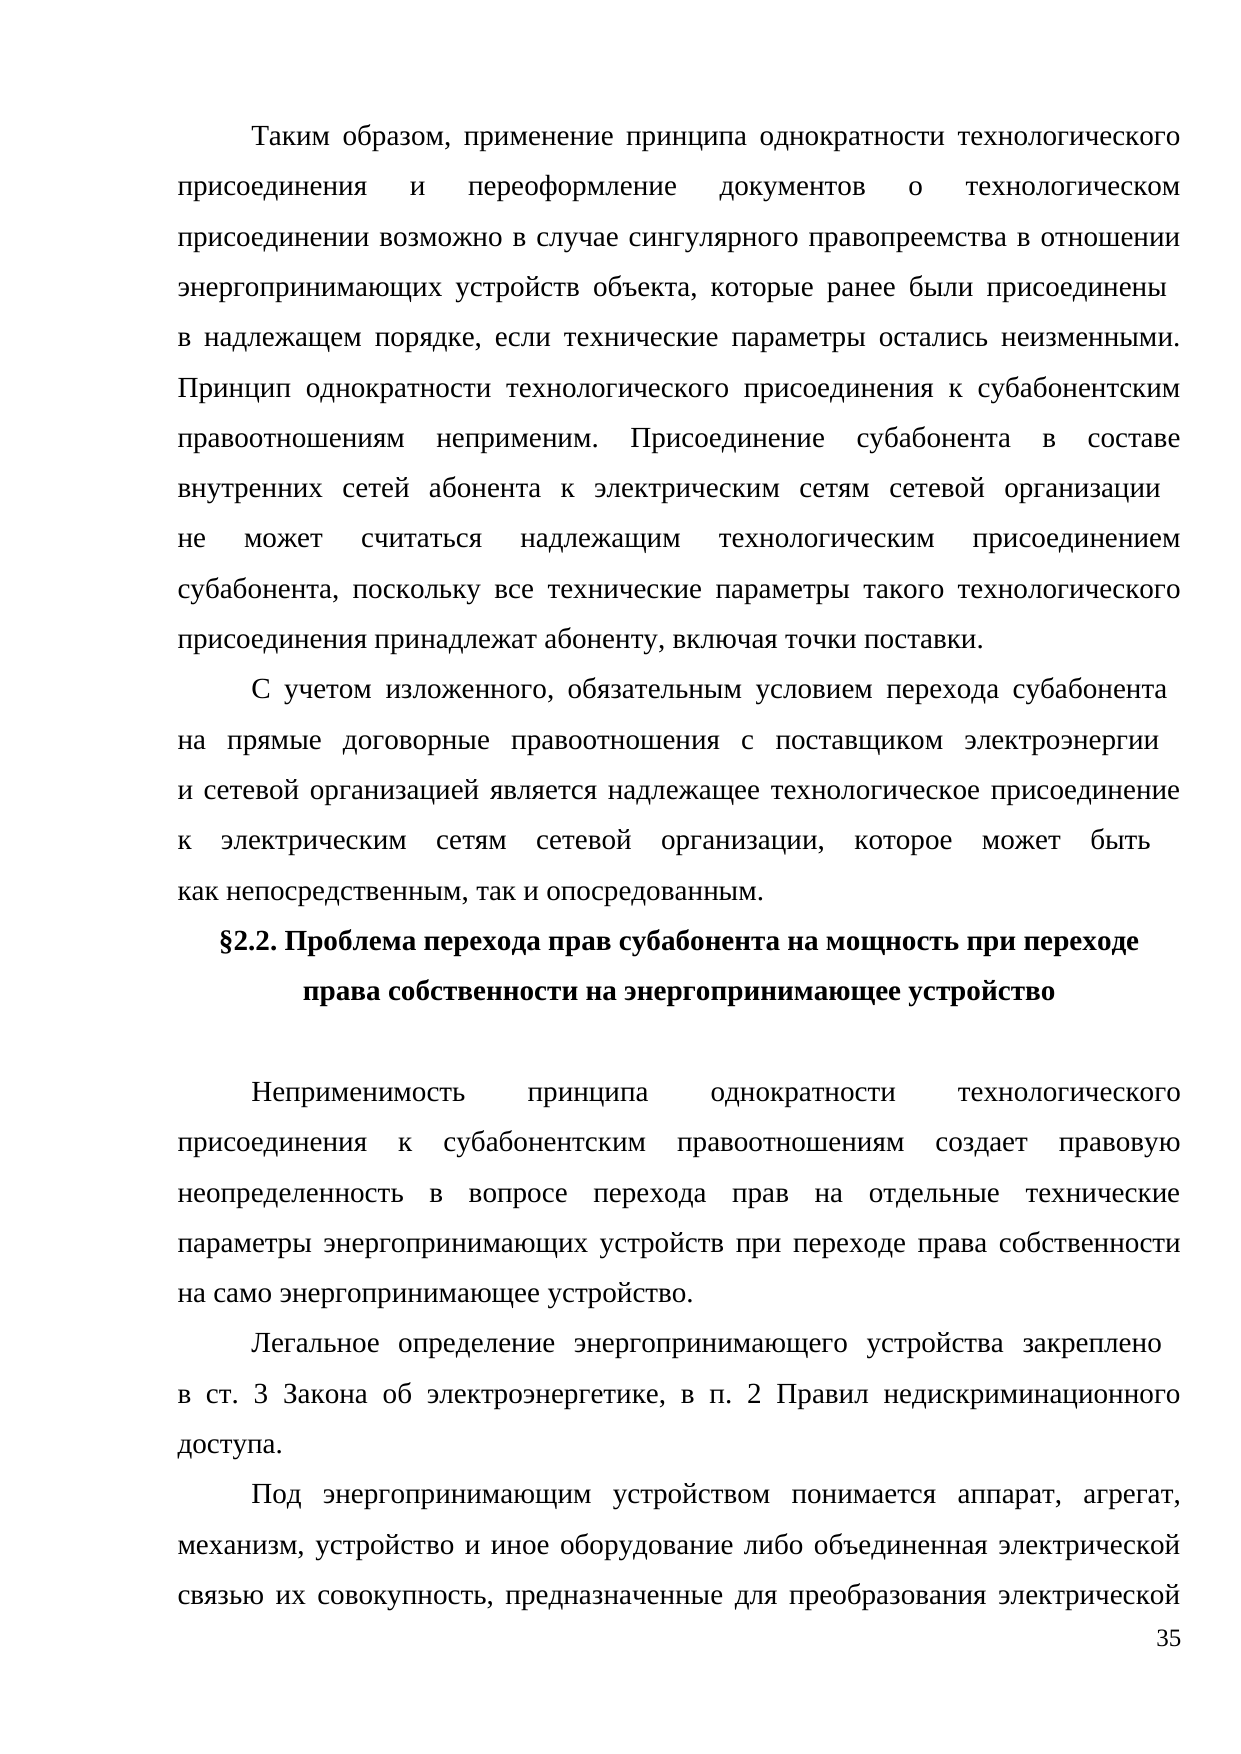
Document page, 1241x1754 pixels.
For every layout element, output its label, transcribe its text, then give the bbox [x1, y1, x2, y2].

list Легальное определение энергопринимающего устройства закреплено в ст. 3 Закона об электроэнергетике, в п. 2 Правил недискриминационного доступа. [177, 1326, 1181, 1460]
list С учетом изложенного, обязательным условием перехода субабонента на прямые договорные правоотношения с поставщиком электроэнергии и сетевой организацией является надлежащее технологическое присоединение к электрическим сетям сетевой организации, которое может быть как непосредственным, так и опосредованным. [177, 672, 1181, 772]
list Таким образом, применение принципа однократности технологического присоединения и переоформление документов о технологическом присоединении возможно в случае сингулярного правопреемства в отношении энергопринимающих устройств объекта, которые ранее были присоединены в надлежащем порядке, если технические параметры остались неизменными. Принцип однократности технологического присоединения к субабонентским правоотношениям неприменим. Присоединение субабонента в составе внутренних сетей абонента к электрическим сетям сетевой организации не может считаться надлежащим технологическим присоединением субабонента, поскольку все технические параметры такого технологического присоединения принадлежат абоненту, включая точки поставки. [177, 118, 1181, 655]
list §2.2. Проблема перехода прав субабонента на мощность при переходе права собственности на энергопринимающее устройство [177, 923, 1181, 1007]
list Неприменимость принципа однократности технологического присоединения к субабонентским правоотношениям создает правовую неопределенность в вопросе перехода прав на отдельные технические параметры энергопринимающих устройств при переходе права собственности на само энергопринимающее устройство. [177, 1074, 1181, 1309]
list С учетом изложенного, обязательным условием перехода субабонента на прямые договорные правоотношения с поставщиком электроэнергии и сетевой организацией является надлежащее технологическое присоединение к электрическим сетям сетевой организации, которое может быть как непосредственным, так и опосредованным. [177, 806, 1181, 906]
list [177, 1477, 1181, 1611]
